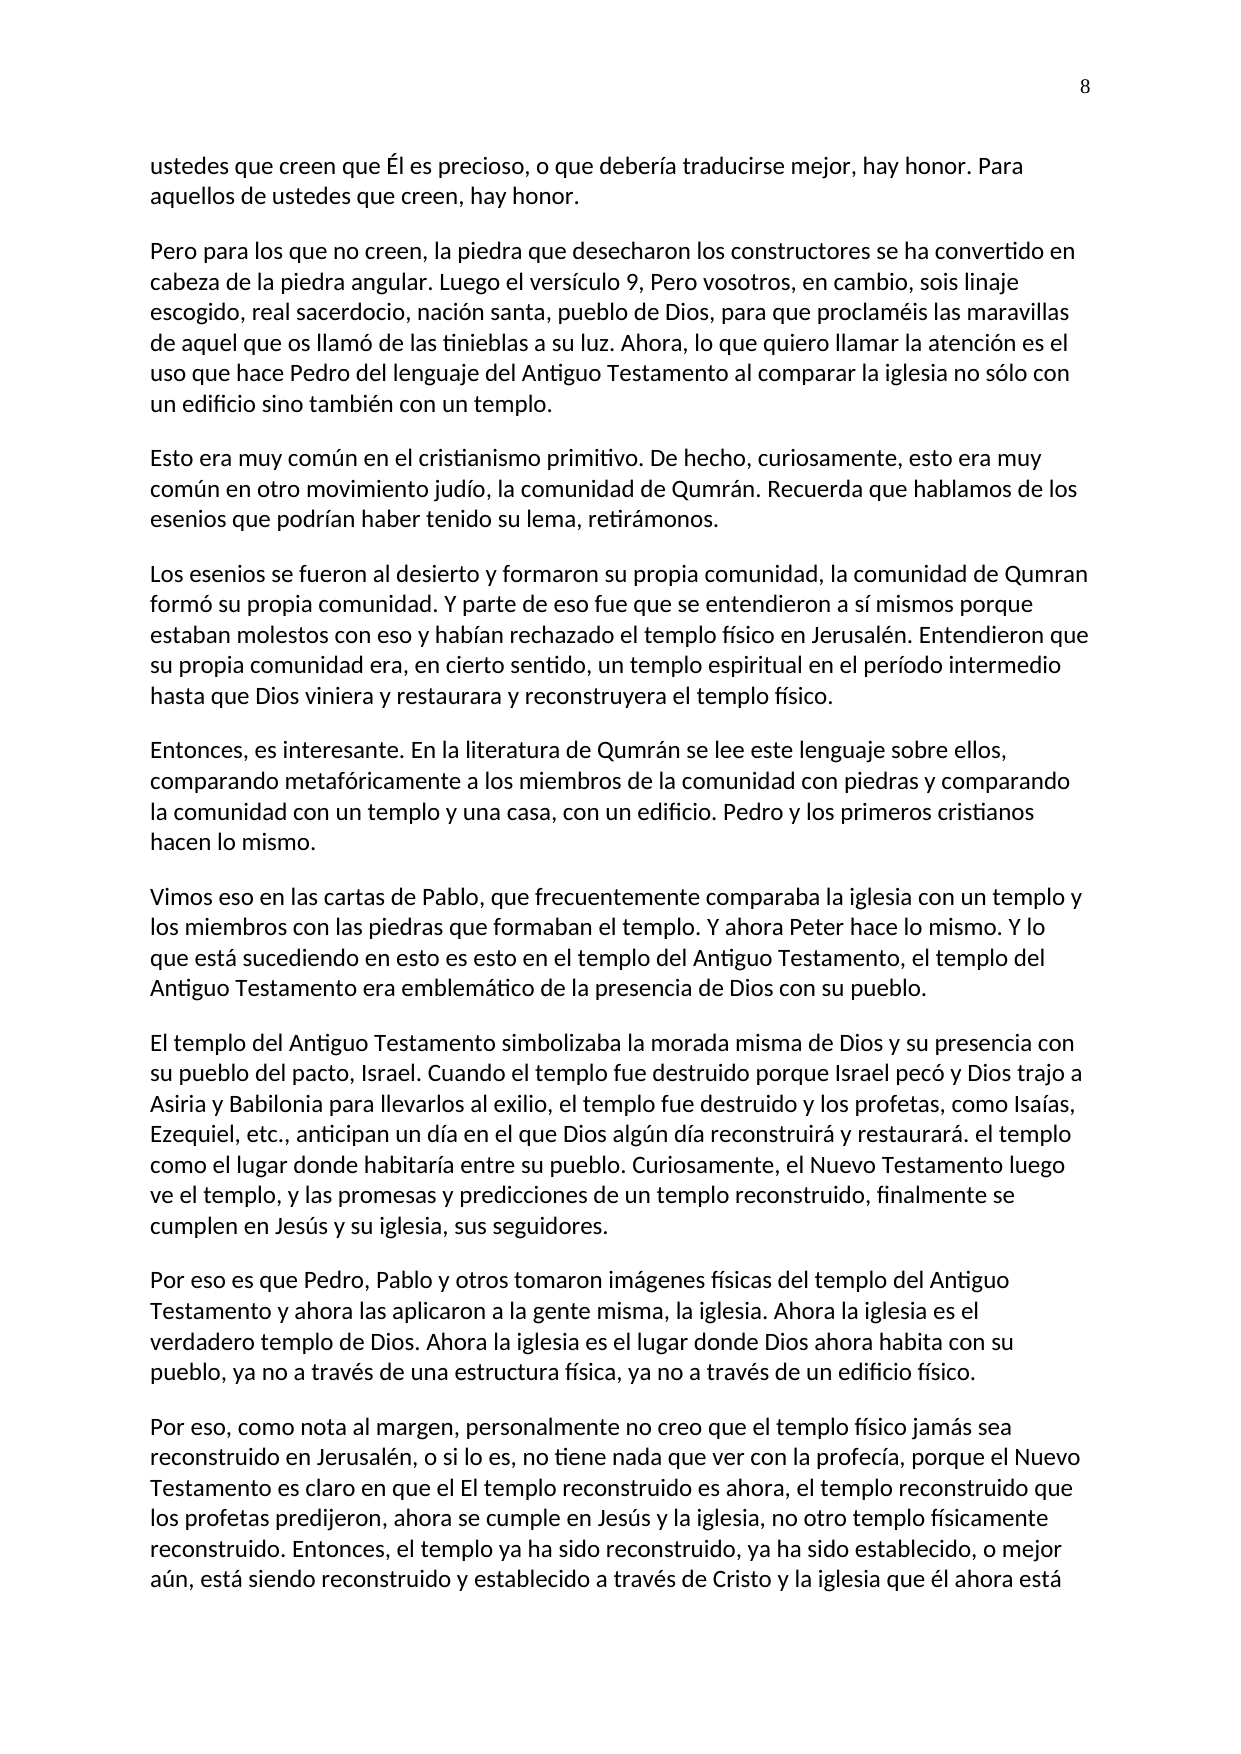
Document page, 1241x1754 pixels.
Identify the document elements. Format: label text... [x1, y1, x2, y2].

text Los esenios se fueron al desierto y formaron su propia comunidad, la comunidad de Qumran formó su propia comunidad. Y parte de eso fue que se entendieron a sí mismos porque estaban molestos con eso y habían rechazado el templo físico en Jerusalén. Entendieron que su propia comunidad era, en cierto sentido, un templo espiritual en el período intermedio hasta que Dios viniera y restaurara y reconstruyera el templo físico. [150, 558, 1090, 711]
text Entonces, es interesante. En la literatura de Qumrán se lee este lenguaje sobre ellos, comparando metafóricamente a los miembros de la comunidad con piedras y comparando la comunidad con un templo y una casa, con un edificio. Pedro y los primeros cristianos hacen lo mismo. [150, 734, 1090, 857]
text El templo del Antiguo Testamento simbolizaba la morada misma de Dios y su presencia con su pueblo del pacto, Israel. Cuando el templo fue destruido porque Israel pecó y Dios trajo a Asiria y Babilonia para llevarlos al exilio, el templo fue destruido y los profetas, como Isaías, Ezequiel, etc., anticipan un día en el que Dios algún día reconstruirá y restaurará. el templo como el lugar donde habitaría entre su pueblo. Curiosamente, el Nuevo Testamento luego ve el templo, y las promesas y predicciones de un templo reconstruido, finalmente se cumplen en Jesús y su iglesia, sus seguidores. [150, 1027, 1090, 1241]
text Pero para los que no creen, la piedra que desecharon los constructores se ha convertido en cabeza de la piedra angular. Luego el versículo 9, Pero vosotros, en cambio, sois linaje escogido, real sacerdocio, nación santa, pueblo de Dios, para que proclaméis las maravillas de aquel que os llamó de las tinieblas a su luz. Ahora, lo que quiero llamar la atención es el uso que hace Pedro del lenguaje del Antiguo Testamento al comparar la iglesia no sólo con un edificio sino también con un templo. [150, 235, 1090, 418]
text Por eso es que Pedro, Pablo y otros tomaron imágenes físicas del templo del Antiguo Testamento y ahora las aplicaron a la gente misma, la iglesia. Ahora la iglesia es el verdadero templo de Dios. Ahora la iglesia es el lugar donde Dios ahora habita con su pueblo, ya no a través de una estructura física, ya no a través de un edificio físico. [150, 1264, 1090, 1387]
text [150, 1411, 1090, 1594]
text Vimos eso en las cartas de Pablo, que frecuentemente comparaba la iglesia con un templo y los miembros con las piedras que formaban el templo. Y ahora Peter hace lo mismo. Y lo que está sucediendo en esto es esto en el templo del Antiguo Testamento, el templo del Antiguo Testamento era emblemático de la presencia de Dios con su pueblo. [150, 881, 1090, 1003]
text Esto era muy común en el cristianismo primitivo. De hecho, curiosamente, esto era muy común en otro movimiento judío, la comunidad de Qumrán. Recuerda que hablamos de los esenios que podrían haber tenido su lema, retirámonos. [150, 442, 1090, 534]
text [150, 150, 1090, 211]
